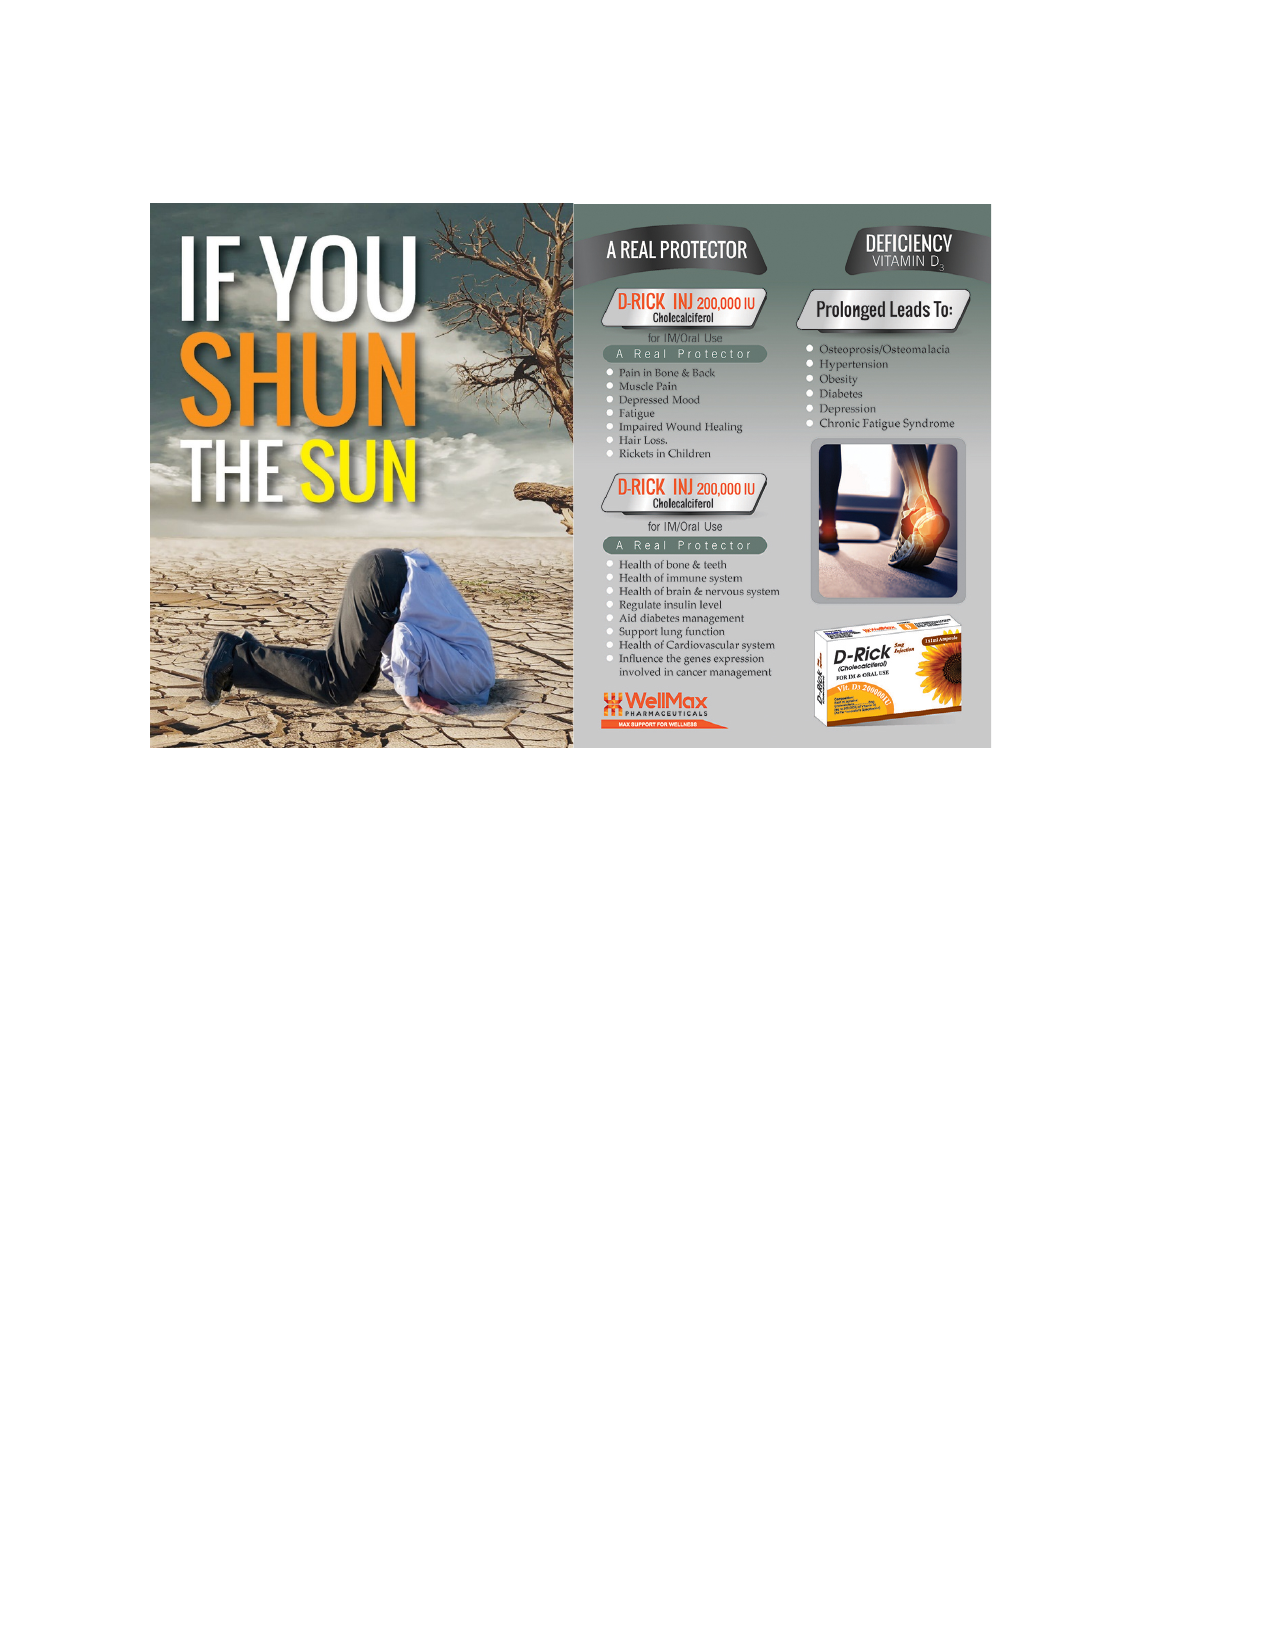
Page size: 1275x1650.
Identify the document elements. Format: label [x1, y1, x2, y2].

picture [150, 203, 992, 748]
